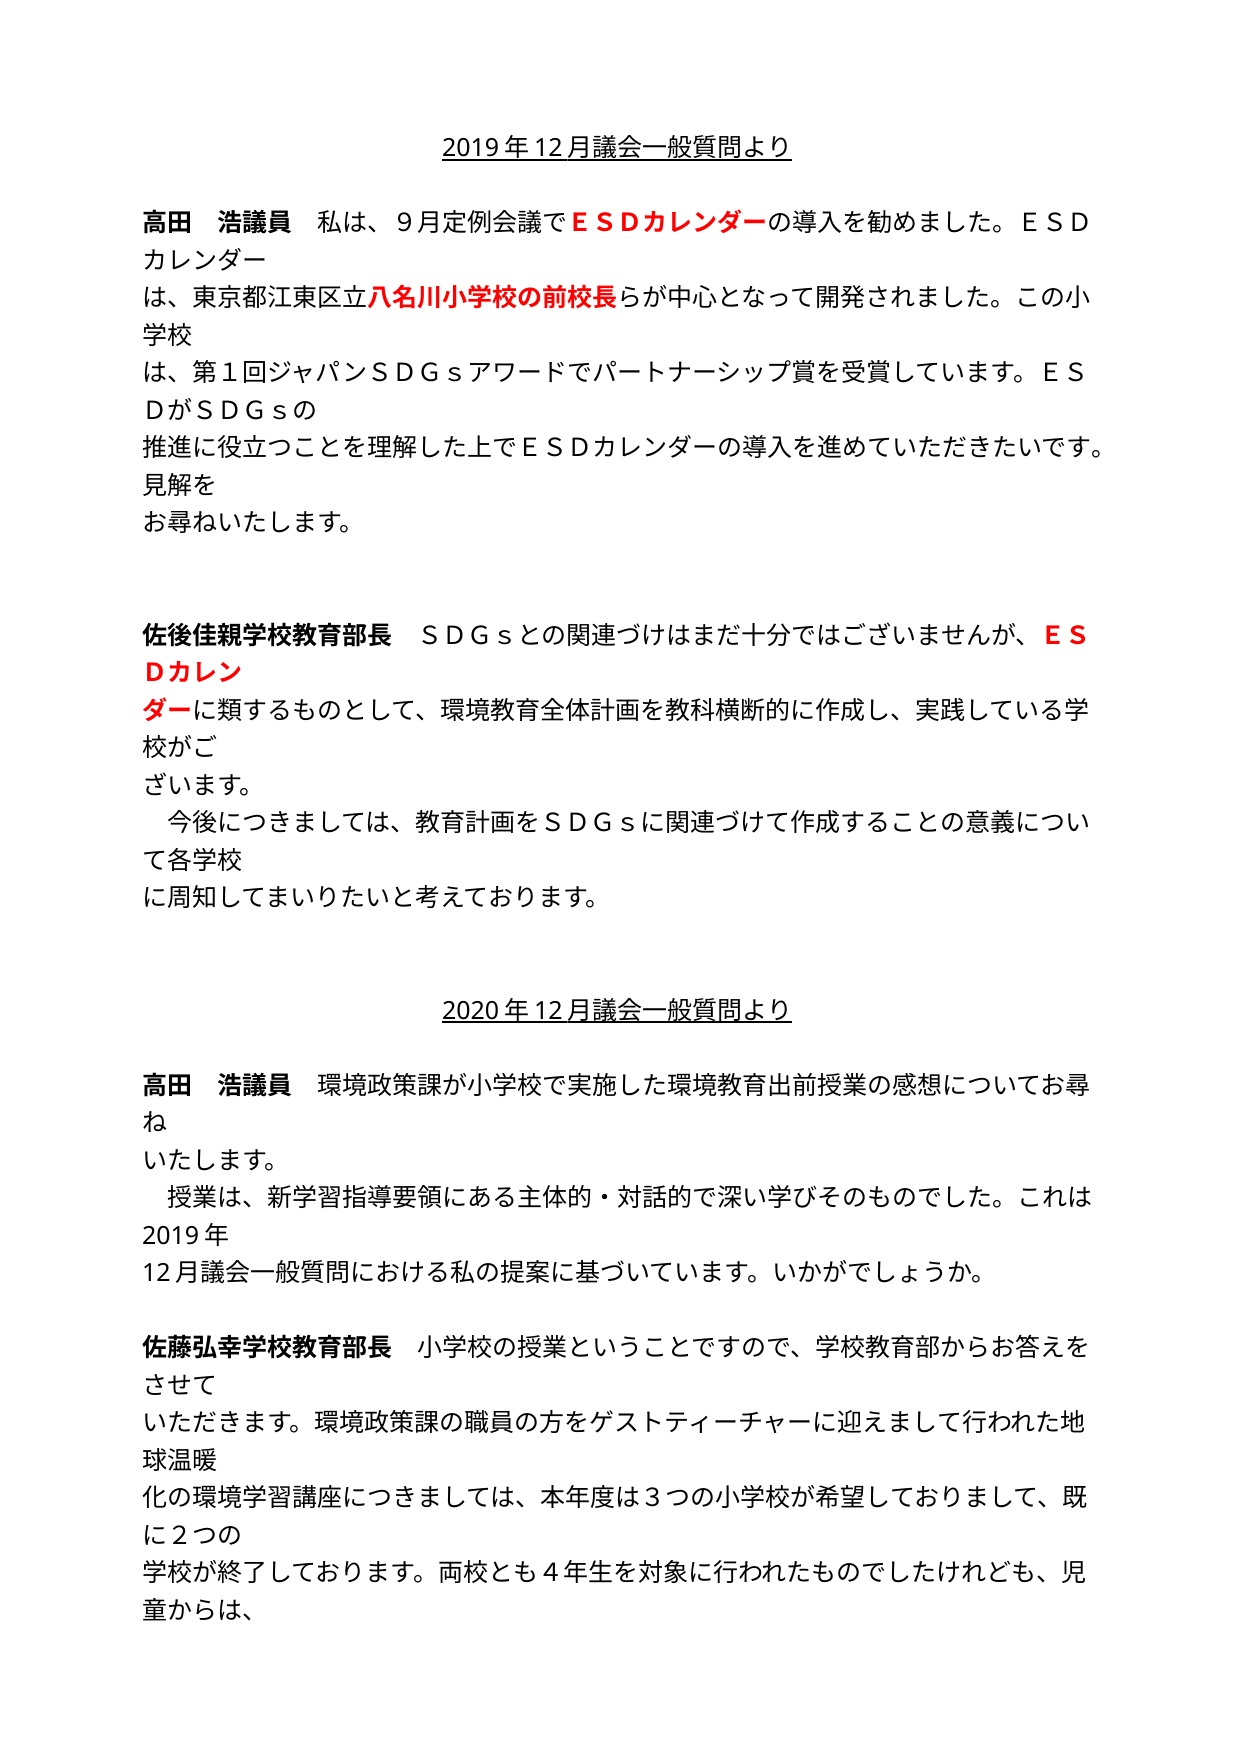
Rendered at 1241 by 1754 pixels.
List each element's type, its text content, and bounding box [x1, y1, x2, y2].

text は、東京都江東区立八名川小学校の前校長らが中心となって開発されました。この小学校 [142, 277, 1104, 352]
text 高田 浩議員 環境政策課が小学校で実施した環境教育出前授業の感想についてお尋ね [142, 1064, 1104, 1139]
text 今後につきましては、教育計画をＳＤＧｓに関連づけて作成することの意義について各学校 [142, 802, 1104, 877]
text 12月議会一般質問における私の提案に基づいています。いかがでしょうか。 [142, 1252, 1104, 1289]
text に周知してまいりたいと考えております。 [142, 877, 1104, 914]
text 推進に役立つことを理解した上でＥＳＤカレンダーの導入を進めていただきたいです。見解を [142, 427, 1104, 502]
text 2019年12月議会一般質問より [142, 127, 1104, 164]
text いただきます。環境政策課の職員の方をゲストティーチャーに迎えまして行われた地球温暖 [142, 1402, 1104, 1477]
text 佐藤弘幸学校教育部長 小学校の授業ということですので、学校教育部からお答えをさせて [142, 1327, 1104, 1402]
text ダーに類するものとして、環境教育全体計画を教科横断的に作成し、実践している学校がご [142, 689, 1104, 764]
text 授業は、新学習指導要領にある主体的・対話的で深い学びそのものでした。これは2019年 [142, 1177, 1104, 1252]
text 2020年12月議会一般質問より [142, 989, 1104, 1027]
text ざいます。 [142, 764, 1104, 802]
text 学校が終了しております。両校とも４年生を対象に行われたものでしたけれども、児童からは、 [142, 1552, 1104, 1627]
text 佐後佳親学校教育部長 ＳＤＧｓとの関連づけはまだ十分ではございませんが、ＥＳＤカレン [142, 614, 1104, 689]
text は、第１回ジャパンＳＤＧｓアワードでパートナーシップ賞を受賞しています。ＥＳＤがＳＤＧｓの [142, 352, 1104, 427]
text いたします。 [142, 1139, 1104, 1177]
text お尋ねいたします。 [142, 502, 1104, 539]
text 高田 浩議員 私は、９月定例会議でＥＳＤカレンダーの導入を勧めました。ＥＳＤカレンダー [142, 202, 1104, 277]
text 化の環境学習講座につきましては、本年度は３つの小学校が希望しておりまして、既に２つの [142, 1477, 1104, 1552]
